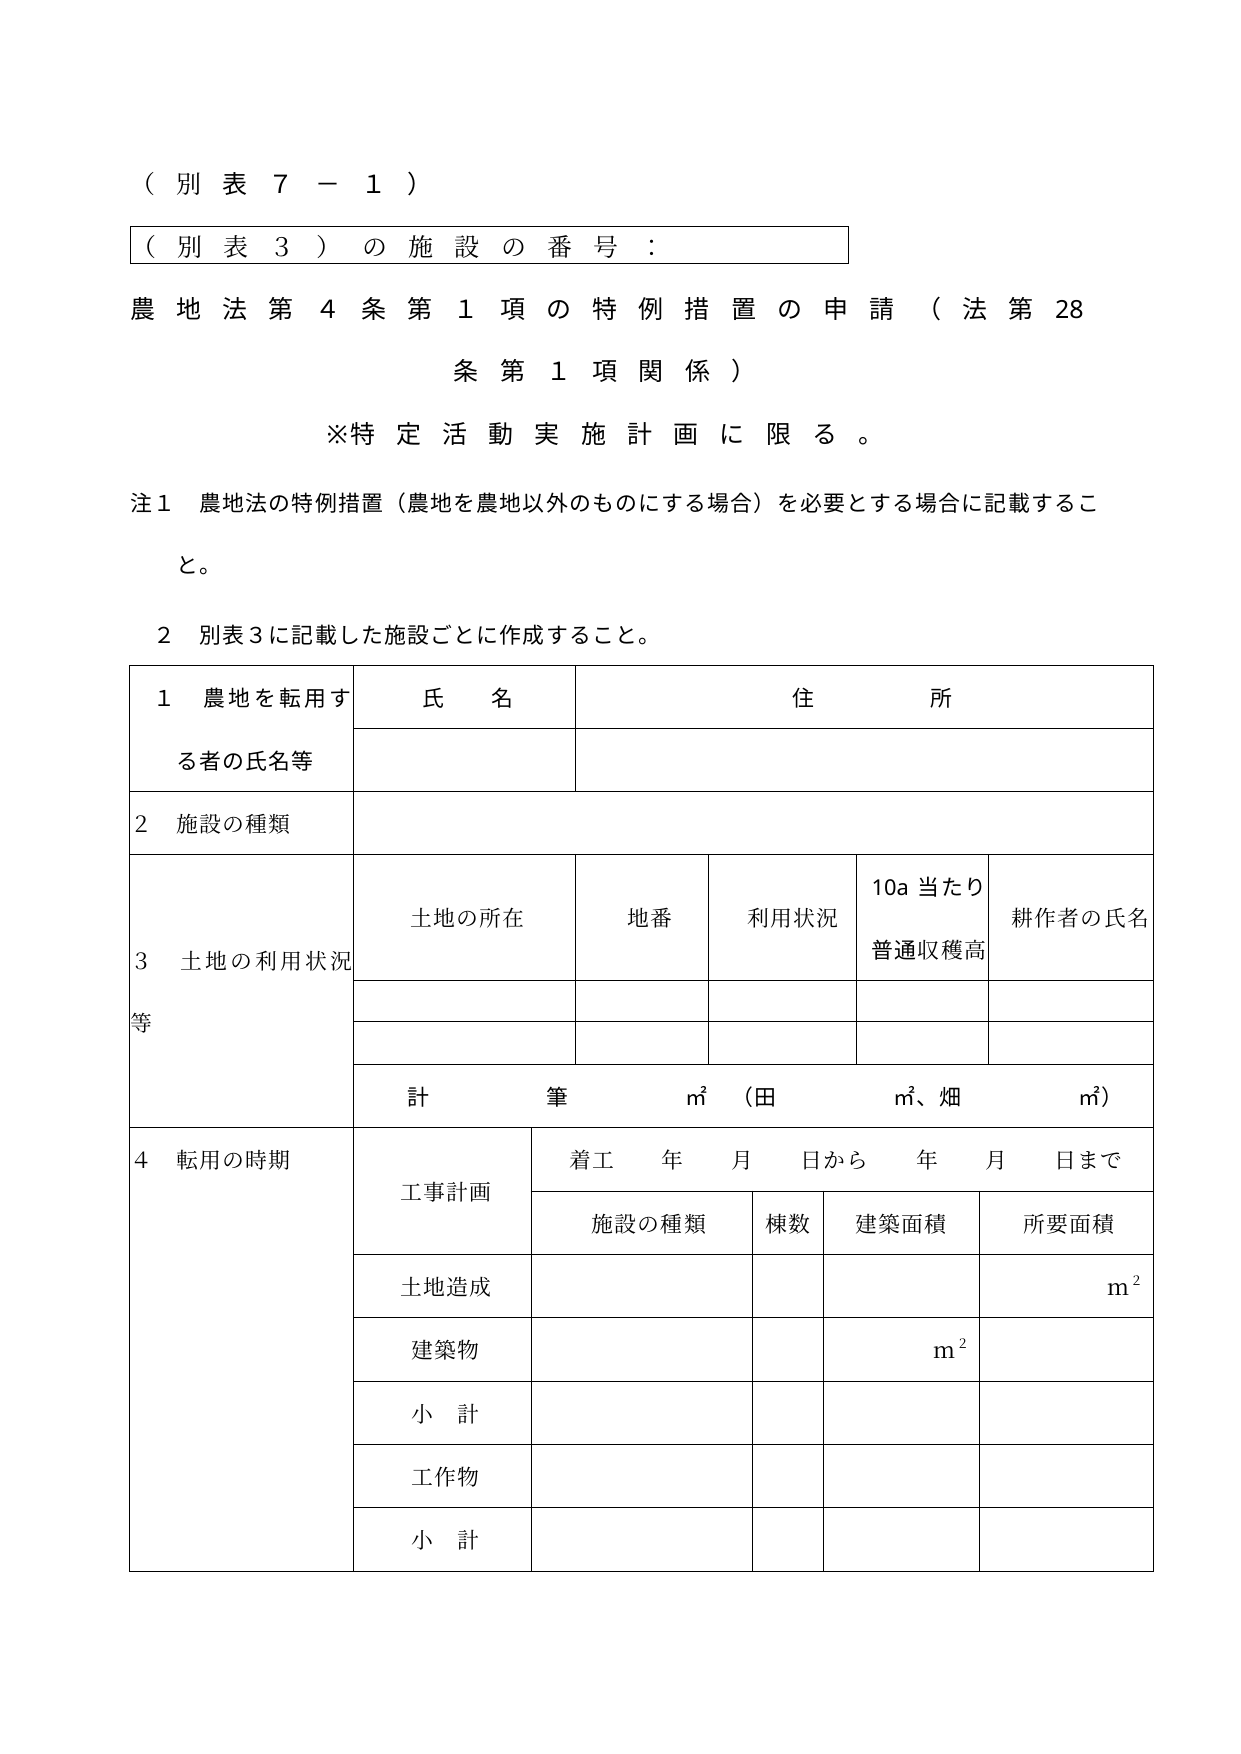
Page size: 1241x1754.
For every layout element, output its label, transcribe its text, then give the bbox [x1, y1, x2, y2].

table_cell [857, 981, 988, 1021]
text 注１ 農地法の特例措置（農地を農地以外のものにする場合）を必要とする場合に記載すること。 [130, 471, 1101, 595]
table_cell [532, 1382, 752, 1444]
table_header 氏 名 [354, 666, 575, 728]
table_cell [753, 1318, 823, 1381]
table_cell [709, 1022, 856, 1064]
table_cell 地番 [576, 855, 708, 979]
table_cell 耕作者の氏名 [989, 855, 1153, 979]
table_cell [753, 1255, 823, 1317]
table_cell 土地造成 [354, 1255, 531, 1317]
table_cell [354, 792, 1153, 854]
table_cell 利用状況 [709, 855, 856, 979]
table_cell [980, 1508, 1153, 1571]
text （別表３）の施設の番号： [130, 214, 1123, 276]
table_cell 所要面積 [980, 1192, 1153, 1254]
table_cell 小 計 [354, 1508, 531, 1571]
table_cell [824, 1255, 979, 1317]
table_cell [576, 729, 1153, 791]
table_cell ４ 転用の時期 [130, 1128, 353, 1571]
table_cell 棟数 [753, 1192, 823, 1254]
table_cell 土地の所在 [354, 855, 575, 979]
text ※特定活動実施計画に限る。 [130, 401, 1101, 463]
table_cell [980, 1318, 1153, 1381]
table_cell [824, 1508, 979, 1571]
text ２ 別表３に記載した施設ごとに作成すること。 [130, 603, 1101, 665]
table_cell [532, 1255, 752, 1317]
table_cell [354, 1022, 575, 1064]
table_cell [576, 1022, 708, 1064]
table_cell [857, 1022, 988, 1064]
table_header １ 農地を転用する者の氏名等 [130, 666, 353, 791]
table_cell [532, 1445, 752, 1507]
table_cell ２ 施設の種類 [130, 792, 353, 854]
table_cell [576, 981, 708, 1021]
table_cell 小 計 [354, 1382, 531, 1444]
table_cell [989, 1022, 1153, 1064]
table_cell ３ 土地の利用状況等 [130, 855, 353, 1127]
table_header 住 所 [576, 666, 1153, 728]
table_cell [709, 981, 856, 1021]
table_cell [753, 1382, 823, 1444]
table_cell [989, 981, 1153, 1021]
table_cell 建築物 [354, 1318, 531, 1381]
table_cell 建築面積 [824, 1192, 979, 1254]
text （別表７－１） [130, 152, 1101, 214]
table_cell [980, 1382, 1153, 1444]
table_cell [354, 729, 575, 791]
table_cell [354, 981, 575, 1021]
table_cell 計 筆 ㎡ （田 ㎡、畑 ㎡） [354, 1065, 1153, 1127]
table_cell 工作物 [354, 1445, 531, 1507]
table_cell [753, 1508, 823, 1571]
table_cell [532, 1508, 752, 1571]
table_cell [824, 1382, 979, 1444]
table_cell [824, 1445, 979, 1507]
table_cell 工事計画 [354, 1128, 531, 1254]
table_cell [980, 1445, 1153, 1507]
text 農地法第４条第１項の特例措置の申請（法第28条第１項関係） [130, 276, 1101, 401]
table_cell [753, 1445, 823, 1507]
table_cell 着工 年 月 日から 年 月 日まで [532, 1128, 1153, 1191]
table_cell ｍ２ [980, 1255, 1153, 1317]
table_cell [532, 1318, 752, 1381]
table_cell 10a当たり 普通収穫高 [857, 855, 988, 979]
table_cell 施設の種類 [532, 1192, 752, 1254]
table_cell ｍ２ [824, 1318, 979, 1381]
